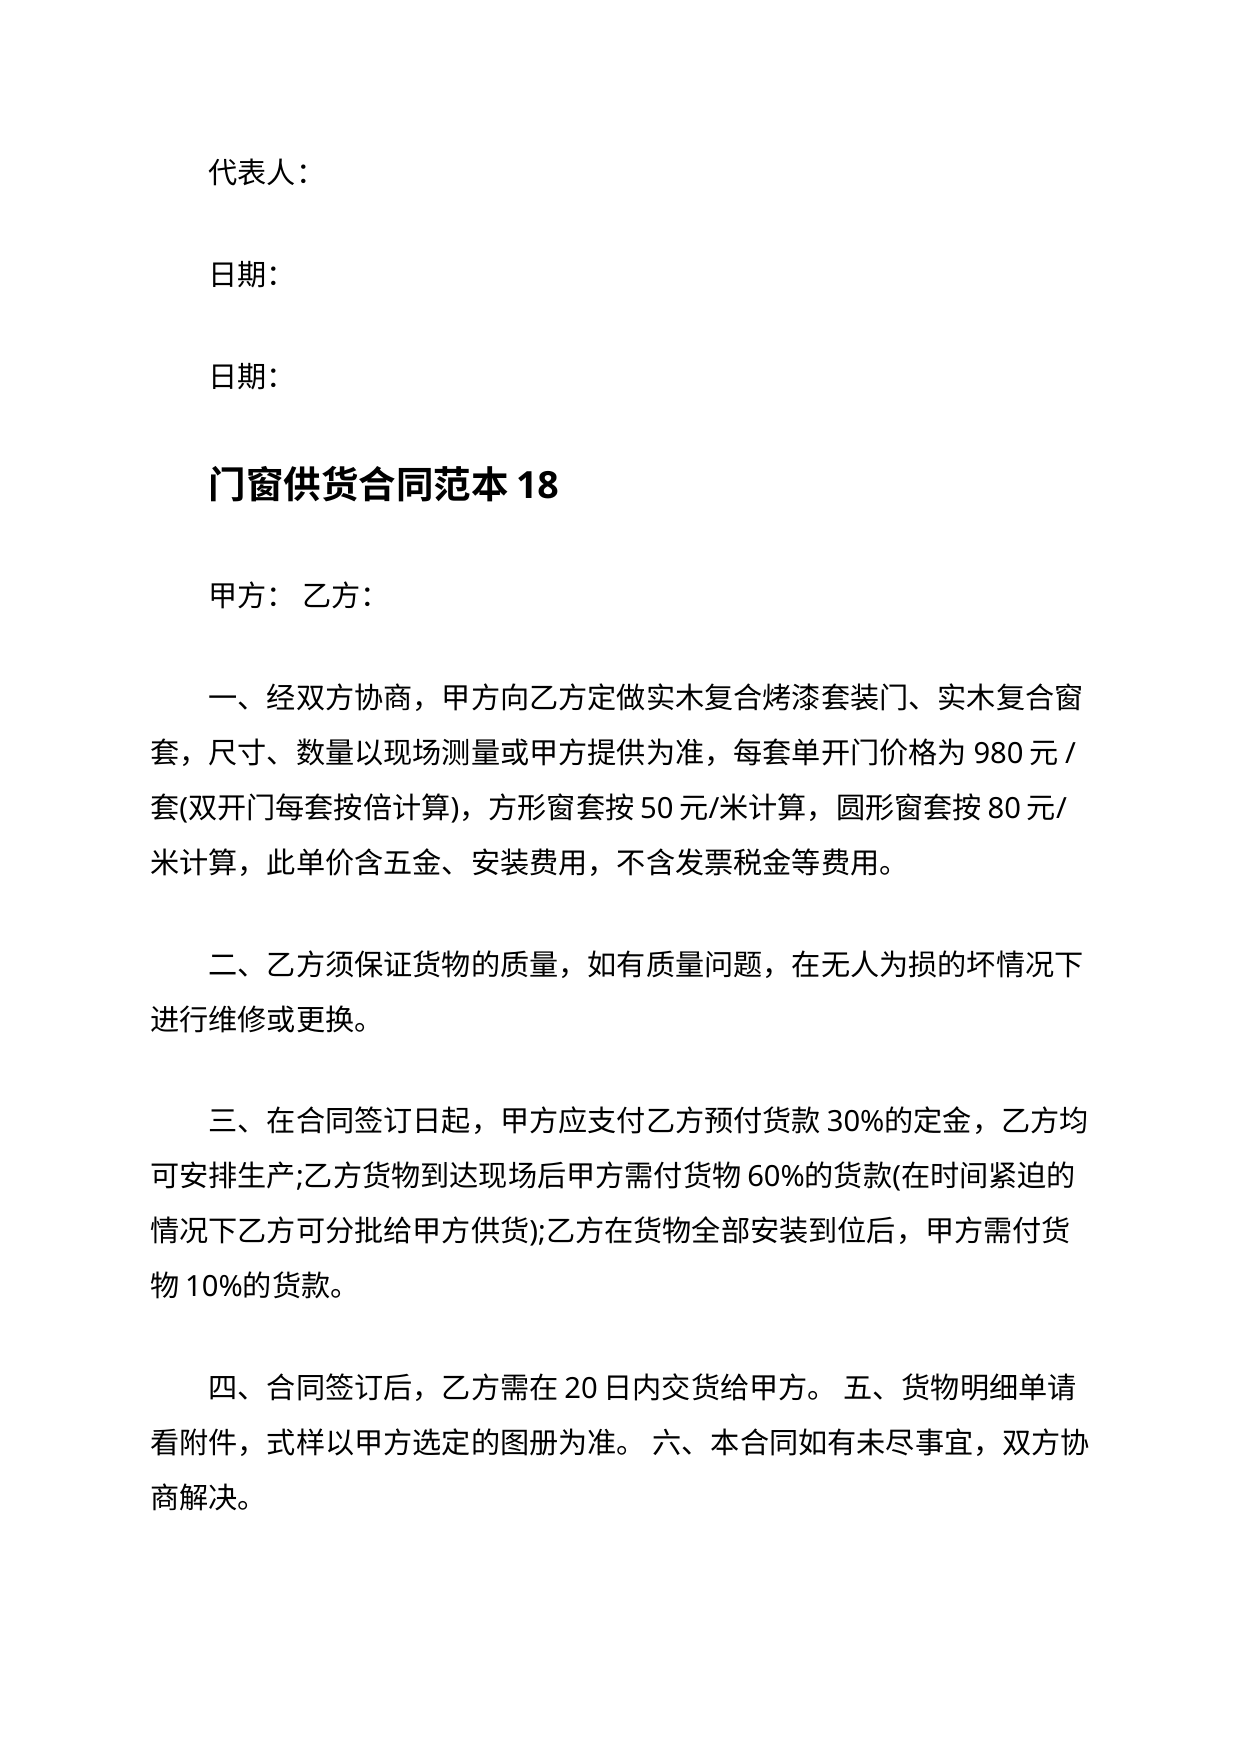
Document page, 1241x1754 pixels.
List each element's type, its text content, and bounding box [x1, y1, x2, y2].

text 门窗供货合同范本18 [150, 455, 1090, 510]
text 三、在合同签订日起，甲方应支付乙方预付货款30%的定金，乙方均可安排生产;乙方货物到达现场后甲方需付货物60%的货款(在时间紧迫的情况下乙方可分批给甲方供货);乙方在货物全部安装到位后，甲方需付货物10%的货款。 [150, 1098, 1090, 1305]
text 一、经双方协商，甲方向乙方定做实木复合烤漆套装门、实木复合窗套，尺寸、数量以现场测量或甲方提供为准，每套单开门价格为 980元 /套(双开门每套按倍计算)，方形窗套按50元/米计算，圆形窗套按80元/米计算，此单价含五金、安装费用，不含发票税金等费用。 [150, 675, 1090, 882]
text 代表人： [150, 150, 1090, 192]
text 日期： [150, 252, 1090, 294]
text 四、合同签订后，乙方需在20日内交货给甲方。 五、货物明细单请看附件，式样以甲方选定的图册为准。 六、本合同如有未尽事宜，双方协商解决。 [150, 1365, 1090, 1517]
text 日期： [150, 353, 1090, 396]
text 甲方： 乙方： [150, 573, 1090, 615]
text 二、乙方须保证货物的质量，如有质量问题，在无人为损的坏情况下进行维修或更换。 [150, 941, 1090, 1038]
